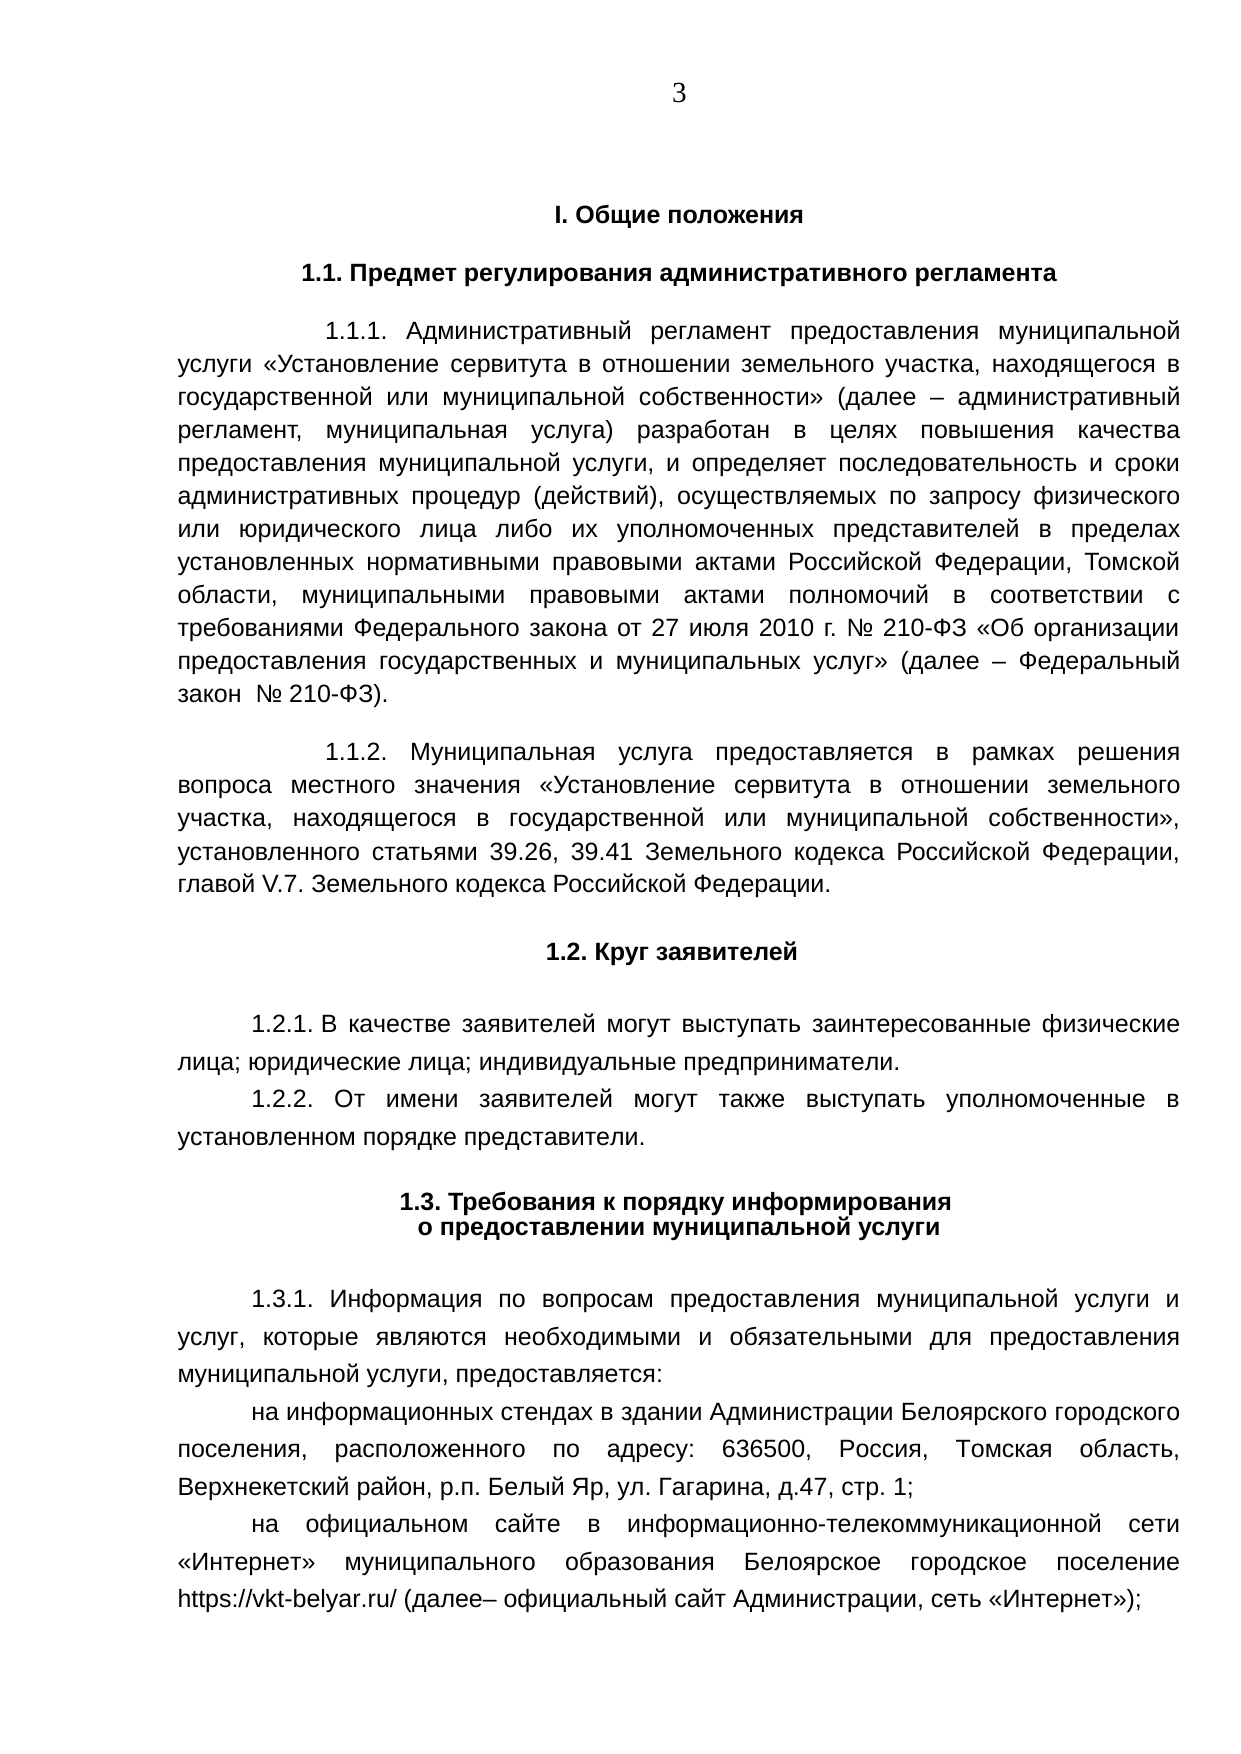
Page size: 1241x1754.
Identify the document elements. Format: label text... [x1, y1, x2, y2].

text 1.2.1. В качестве заявителей могут выступать заинтересованные физические лица; юридические лица; индивидуальные предприниматели. [177, 1002, 1181, 1077]
text 1.2.2. От имени заявителей могут также выступать уполномоченные в установленном порядке представители. [177, 1077, 1181, 1152]
text I. Общие положения [177, 200, 1181, 229]
text 1.3.1. Информация по вопросам предоставления муниципальной услуги и услуг, которые являются необходимыми и обязательными для предоставления муниципальной услуги, предоставляется: [177, 1277, 1181, 1390]
text на официальном сайте в информационно-телекоммуникационной сети «Интернет» муниципального образования Белоярское городское поселение https://vkt-belyar.ru/ (далее– официальный сайт Администрации, сеть «Интернет»); [177, 1502, 1181, 1615]
text 1.1. Предмет регулирования административного регламента [177, 258, 1181, 287]
text 1.3. Требования к порядку информирования о предоставлении муниципальной услуги [266, 1190, 1092, 1240]
text 1.2. Круг заявителей [251, 940, 1092, 965]
text на информационных стендах в здании Администрации Белоярского городского поселения, расположенного по адресу: 636500, Россия, Томская область, Верхнекетский район, р.п. Белый Яр, ул. Гагарина, д.47, стр. 1; [177, 1390, 1181, 1502]
text 1.1.1. Административный регламент предоставления муниципальной услуги «Установление сервитута в отношении земельного участка, находящегося в государственной или муниципальной собственности» (далее – административный регламент, муниципальная услуга) разработан в целях повышения качества предоставления муниципальной услуги, и определяет последовательность и сроки административных процедур (действий), осуществляемых по запросу физического или юридического лица либо их уполномоченных представителей в пределах установленных нормативными правовыми актами Российской Федерации, Томской области, муниципальными правовыми актами полномочий в соответствии с требованиями Федерального закона от 27 июля 2010 г. № 210-ФЗ «Об организации предоставления государственных и муниципальных услуг» (далее – Федеральный закон № 210-ФЗ). [177, 316, 1181, 708]
text 1.1.2. Муниципальная услуга предоставляется в рамках решения вопроса местного значения «Установление сервитута в отношении земельного участка, находящегося в государственной или муниципальной собственности», установленного статьями 39.26, 39.41 Земельного кодекса Российской Федерации, главой V.7. Земельного кодекса Российской Федерации. [177, 737, 1181, 898]
